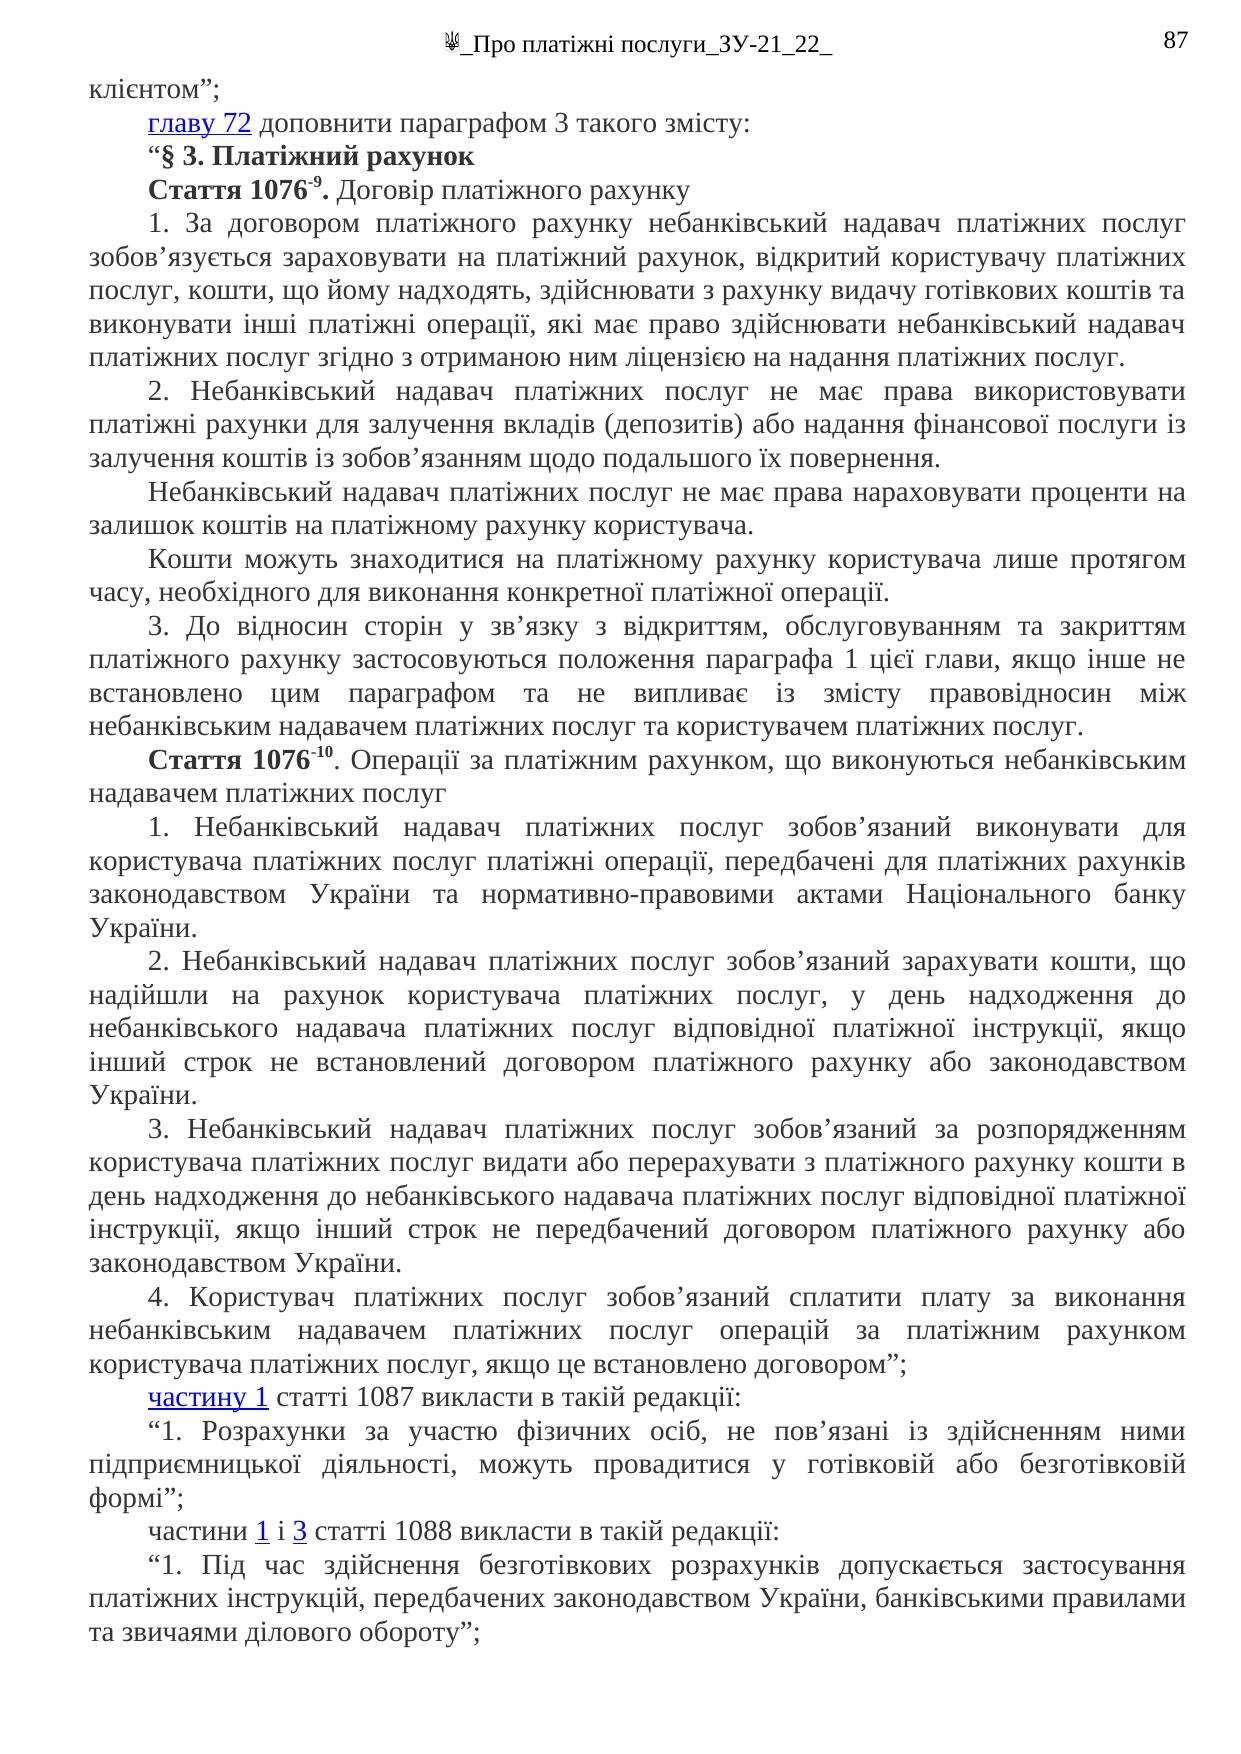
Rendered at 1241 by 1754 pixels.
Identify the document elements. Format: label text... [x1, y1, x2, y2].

text 3. До відносин сторін у зв’язку з відкриттям, обслуговуванням та закриттям платіжного рахунку застосовуються положення параграфа 1 цієї глави, якщо інше не встановлено цим параграфом та не випливає із змісту правовідносин між небанківським надавачем платіжних послуг та користувачем платіжних послуг. [89, 608, 1187, 742]
text главу 72 доповнити параграфом 3 такого змісту: [89, 105, 1187, 138]
picture [443, 30, 461, 53]
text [89, 71, 1187, 105]
text Кошти можуть знаходитися на платіжному рахунку користувача лише протягом часу, необхідного для виконання конкретної платіжної операції. [89, 541, 1187, 608]
text частини 1 і 3 статті 1088 викласти в такій редакції: [89, 1513, 1187, 1547]
text 1. Небанківський надавач платіжних послуг зобов’язаний виконувати для користувача платіжних послуг платіжні операції, передбачені для платіжних рахунків законодавством України та нормативно-правовими актами Національного банку України. [89, 809, 1187, 943]
text Стаття 1076-10. Операції за платіжним рахунком, що виконуються небанківським надавачем платіжних послуг [89, 742, 1187, 809]
text “1. Під час здійснення безготівкових розрахунків допускається застосування платіжних інструкцій, передбачених законодавством України, банківськими правилами та звичаями ділового обороту”; [89, 1547, 1187, 1648]
text частину 1 статті 1087 викласти в такій редакції: [89, 1379, 1187, 1413]
text “1. Розрахунки за участю фізичних осіб, не пов’язані із здійсненням ними підприємницької діяльності, можуть провадитися у готівковій або безготівковій формі”; [89, 1413, 1187, 1513]
text Небанківський надавач платіжних послуг не має права нараховувати проценти на залишок коштів на платіжному рахунку користувача. [89, 474, 1187, 541]
text 3. Небанківський надавач платіжних послуг зобов’язаний за розпорядженням користувача платіжних послуг видати або перерахувати з платіжного рахунку кошти в день надходження до небанківського надавача платіжних послуг відповідної платіжної інструкції, якщо інший строк не передбачений договором платіжного рахунку або законодавством України. [89, 1111, 1187, 1279]
text 1. За договором платіжного рахунку небанківський надавач платіжних послуг зобов’язується зараховувати на платіжний рахунок, відкритий користувачу платіжних послуг, кошти, що йому надходять, здійснювати з рахунку видачу готівкових коштів та виконувати інші платіжні операції, які має право здійснювати небанківський надавач платіжних послуг згідно з отриманою ним ліцензією на надання платіжних послуг. [89, 205, 1187, 373]
text 4. Користувач платіжних послуг зобов’язаний сплатити плату за виконання небанківським надавачем платіжних послуг операцій за платіжним рахунком користувача платіжних послуг, якщо це встановлено договором”; [89, 1279, 1187, 1379]
text Стаття 1076-9. Договір платіжного рахунку [89, 172, 1187, 205]
text 2. Небанківський надавач платіжних послуг зобов’язаний зарахувати кошти, що надійшли на рахунок користувача платіжних послуг, у день надходження до небанківського надавача платіжних послуг відповідної платіжної інструкції, якщо інший строк не встановлений договором платіжного рахунку або законодавством України. [89, 943, 1187, 1111]
text “§ 3. Платіжний рахунок [89, 138, 1187, 172]
text 2. Небанківський надавач платіжних послуг не має права використовувати платіжні рахунки для залучення вкладів (депозитів) або надання фінансової послуги із залучення коштів із зобов’язанням щодо подальшого їх повернення. [89, 373, 1187, 474]
